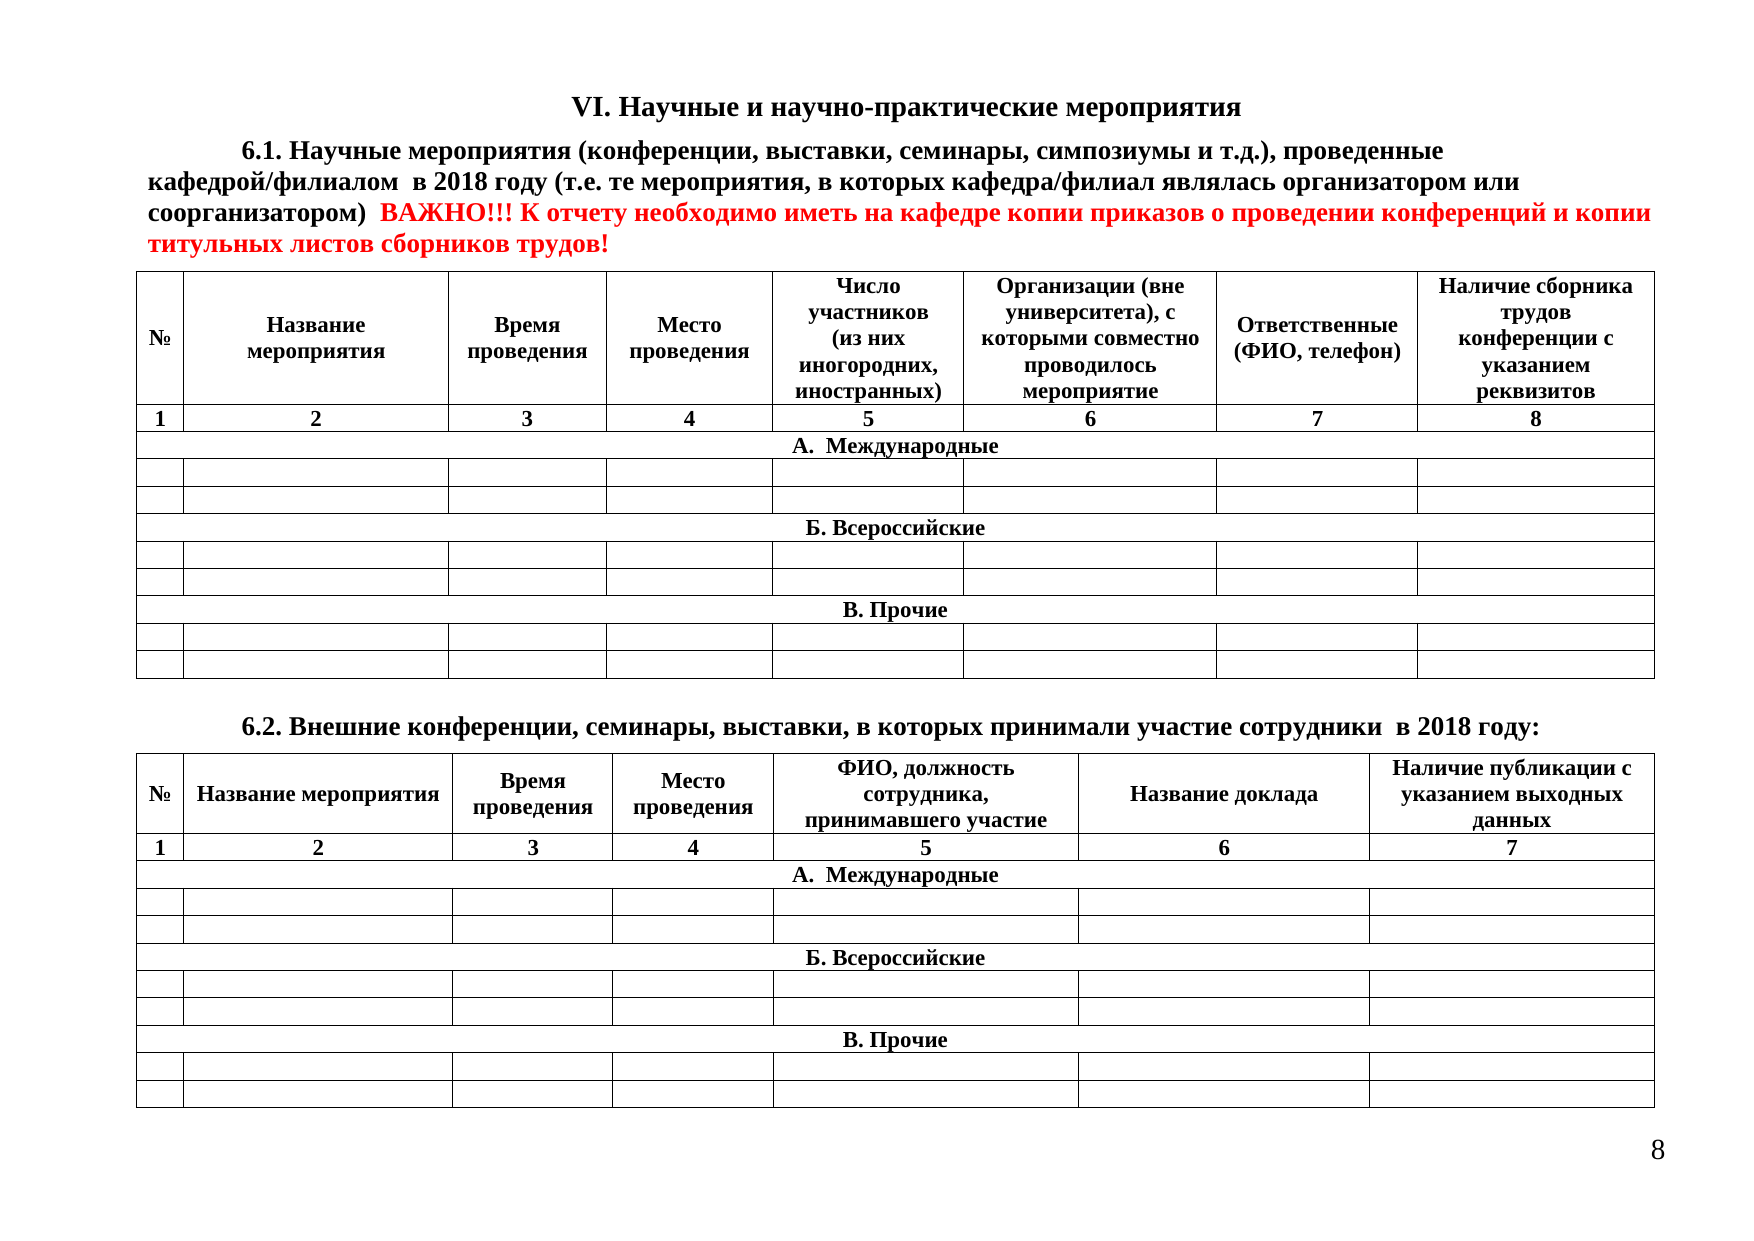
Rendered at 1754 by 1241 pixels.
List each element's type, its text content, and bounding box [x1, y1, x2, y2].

table_cell [607, 624, 772, 650]
table_cell [613, 1081, 773, 1107]
table_cell [184, 487, 448, 513]
table_cell [137, 916, 183, 942]
table_header Организации (вне университета), с которыми совместно проводилось мероприятие [964, 272, 1216, 403]
table_cell [137, 1081, 183, 1107]
table_cell [137, 1053, 183, 1079]
text 6.2. Внешние конференции, семинары, выставки, в которых принимали участие сотрудники в 2018 году: [148, 710, 1665, 741]
table_header Число участников (из них иногородних, иностранных) [773, 272, 963, 403]
table_header Название мероприятия [184, 754, 452, 833]
table_cell [1418, 487, 1654, 513]
table_cell [1079, 889, 1369, 915]
table_cell [774, 1081, 1078, 1107]
table_cell 5 [774, 834, 1078, 860]
table_header Наличие публикации с указанием выходных данных [1370, 754, 1654, 833]
table_cell [1079, 998, 1369, 1025]
table_cell [449, 542, 606, 568]
table_cell 5 [773, 405, 963, 431]
table_cell [184, 651, 448, 677]
table_cell [184, 459, 448, 486]
table_cell 1 [137, 834, 183, 860]
table_cell В. Прочие [137, 596, 1654, 623]
table_cell [1217, 569, 1417, 595]
table_cell [607, 459, 772, 486]
table_header Место проведения [613, 754, 773, 833]
table_cell [184, 1081, 452, 1107]
table_cell [449, 569, 606, 595]
table_cell [1217, 487, 1417, 513]
table_cell [964, 542, 1216, 568]
table_cell [1418, 459, 1654, 486]
table_cell [964, 624, 1216, 650]
table_cell [613, 889, 773, 915]
table_cell [774, 971, 1078, 997]
table_cell [964, 487, 1216, 513]
table_header Место проведения [607, 272, 772, 403]
table_cell [1370, 1053, 1654, 1079]
table_cell [1217, 542, 1417, 568]
table_header Название мероприятия [184, 272, 448, 403]
table_cell [964, 569, 1216, 595]
table_cell [773, 569, 963, 595]
table_cell [1217, 624, 1417, 650]
table_cell [613, 1053, 773, 1079]
table_cell 4 [607, 405, 772, 431]
table_cell А. Международные [137, 861, 1654, 888]
table_cell [773, 651, 963, 677]
table_cell [453, 998, 612, 1025]
table_cell [1217, 459, 1417, 486]
table_cell [184, 916, 452, 942]
table_cell [449, 487, 606, 513]
table_cell [607, 569, 772, 595]
table_cell 1 [137, 405, 183, 431]
table_cell [613, 971, 773, 997]
table_cell [1418, 624, 1654, 650]
table_cell [137, 487, 183, 513]
table_cell [1079, 1081, 1369, 1107]
table_cell [449, 651, 606, 677]
table_cell 6 [964, 405, 1216, 431]
table_cell [773, 542, 963, 568]
table_cell [1370, 916, 1654, 942]
table_cell Б. Всероссийские [137, 514, 1654, 541]
table_cell [453, 1053, 612, 1079]
table_cell А. Международные [137, 432, 1654, 458]
table_cell [613, 998, 773, 1025]
table_cell [137, 651, 183, 677]
table_cell 4 [613, 834, 773, 860]
table_cell [137, 624, 183, 650]
table_cell [1217, 651, 1417, 677]
table_cell [1418, 542, 1654, 568]
table_header № [137, 272, 183, 403]
table_cell [964, 459, 1216, 486]
table_cell [773, 624, 963, 650]
table_cell [184, 542, 448, 568]
table_cell [607, 542, 772, 568]
table_cell [1370, 1081, 1654, 1107]
table_cell [607, 651, 772, 677]
table_cell [1370, 998, 1654, 1025]
table_cell [453, 916, 612, 942]
table_cell [607, 487, 772, 513]
table_cell [137, 542, 183, 568]
table_cell [184, 971, 452, 997]
table_cell [1079, 971, 1369, 997]
table_cell [1418, 569, 1654, 595]
table_cell [1418, 651, 1654, 677]
table_cell [774, 889, 1078, 915]
table_cell [453, 1081, 612, 1107]
table_header ФИО, должность сотрудника, принимавшего участие [774, 754, 1078, 833]
table_cell 2 [184, 834, 452, 860]
table_cell [773, 459, 963, 486]
table_cell [453, 971, 612, 997]
table_cell 7 [1370, 834, 1654, 860]
table_cell [137, 569, 183, 595]
table_cell [1370, 889, 1654, 915]
table_cell [1079, 916, 1369, 942]
table_cell [449, 624, 606, 650]
table_cell [449, 459, 606, 486]
table_cell [453, 889, 612, 915]
table_header Время проведения [453, 754, 612, 833]
table_cell 2 [184, 405, 448, 431]
table_cell [137, 998, 183, 1025]
table_cell 7 [1217, 405, 1417, 431]
table_cell [613, 916, 773, 942]
table_cell 3 [453, 834, 612, 860]
table_cell [184, 998, 452, 1025]
text VI. Научные и научно-практические мероприятия [148, 89, 1665, 122]
table_cell 3 [449, 405, 606, 431]
table_cell [184, 569, 448, 595]
table_header Ответственные (ФИО, телефон) [1217, 272, 1417, 403]
table_cell 6 [1079, 834, 1369, 860]
table_header № [137, 754, 183, 833]
table_cell [1079, 1053, 1369, 1079]
table_cell [137, 971, 183, 997]
table_cell [184, 889, 452, 915]
table_cell [774, 998, 1078, 1025]
table_cell [184, 624, 448, 650]
table_header Наличие сборника трудов конференции с указанием реквизитов [1418, 272, 1654, 403]
table_cell [184, 1053, 452, 1079]
table_header Время проведения [449, 272, 606, 403]
table_cell [1370, 971, 1654, 997]
table_cell [964, 651, 1216, 677]
table_cell [773, 487, 963, 513]
table_cell Б. Всероссийские [137, 944, 1654, 970]
table_cell В. Прочие [137, 1026, 1654, 1052]
table_cell 8 [1418, 405, 1654, 431]
table_cell [137, 459, 183, 486]
table_cell [774, 1053, 1078, 1079]
text 6.1. Научные мероприятия (конференции, выставки, семинары, симпозиумы и т.д.), проведенные кафедрой/филиалом в 2018 году (т.е. те мероприятия, в которых кафедра/филиал являлась организатором или соорганизатором) ВАЖНО!!! К отчету необходимо иметь на кафедре копии приказов о проведении конференций и копии титульных листов сборников трудов! [148, 134, 1665, 259]
table_cell [774, 916, 1078, 942]
table_cell [137, 889, 183, 915]
table_header Название доклада [1079, 754, 1369, 833]
